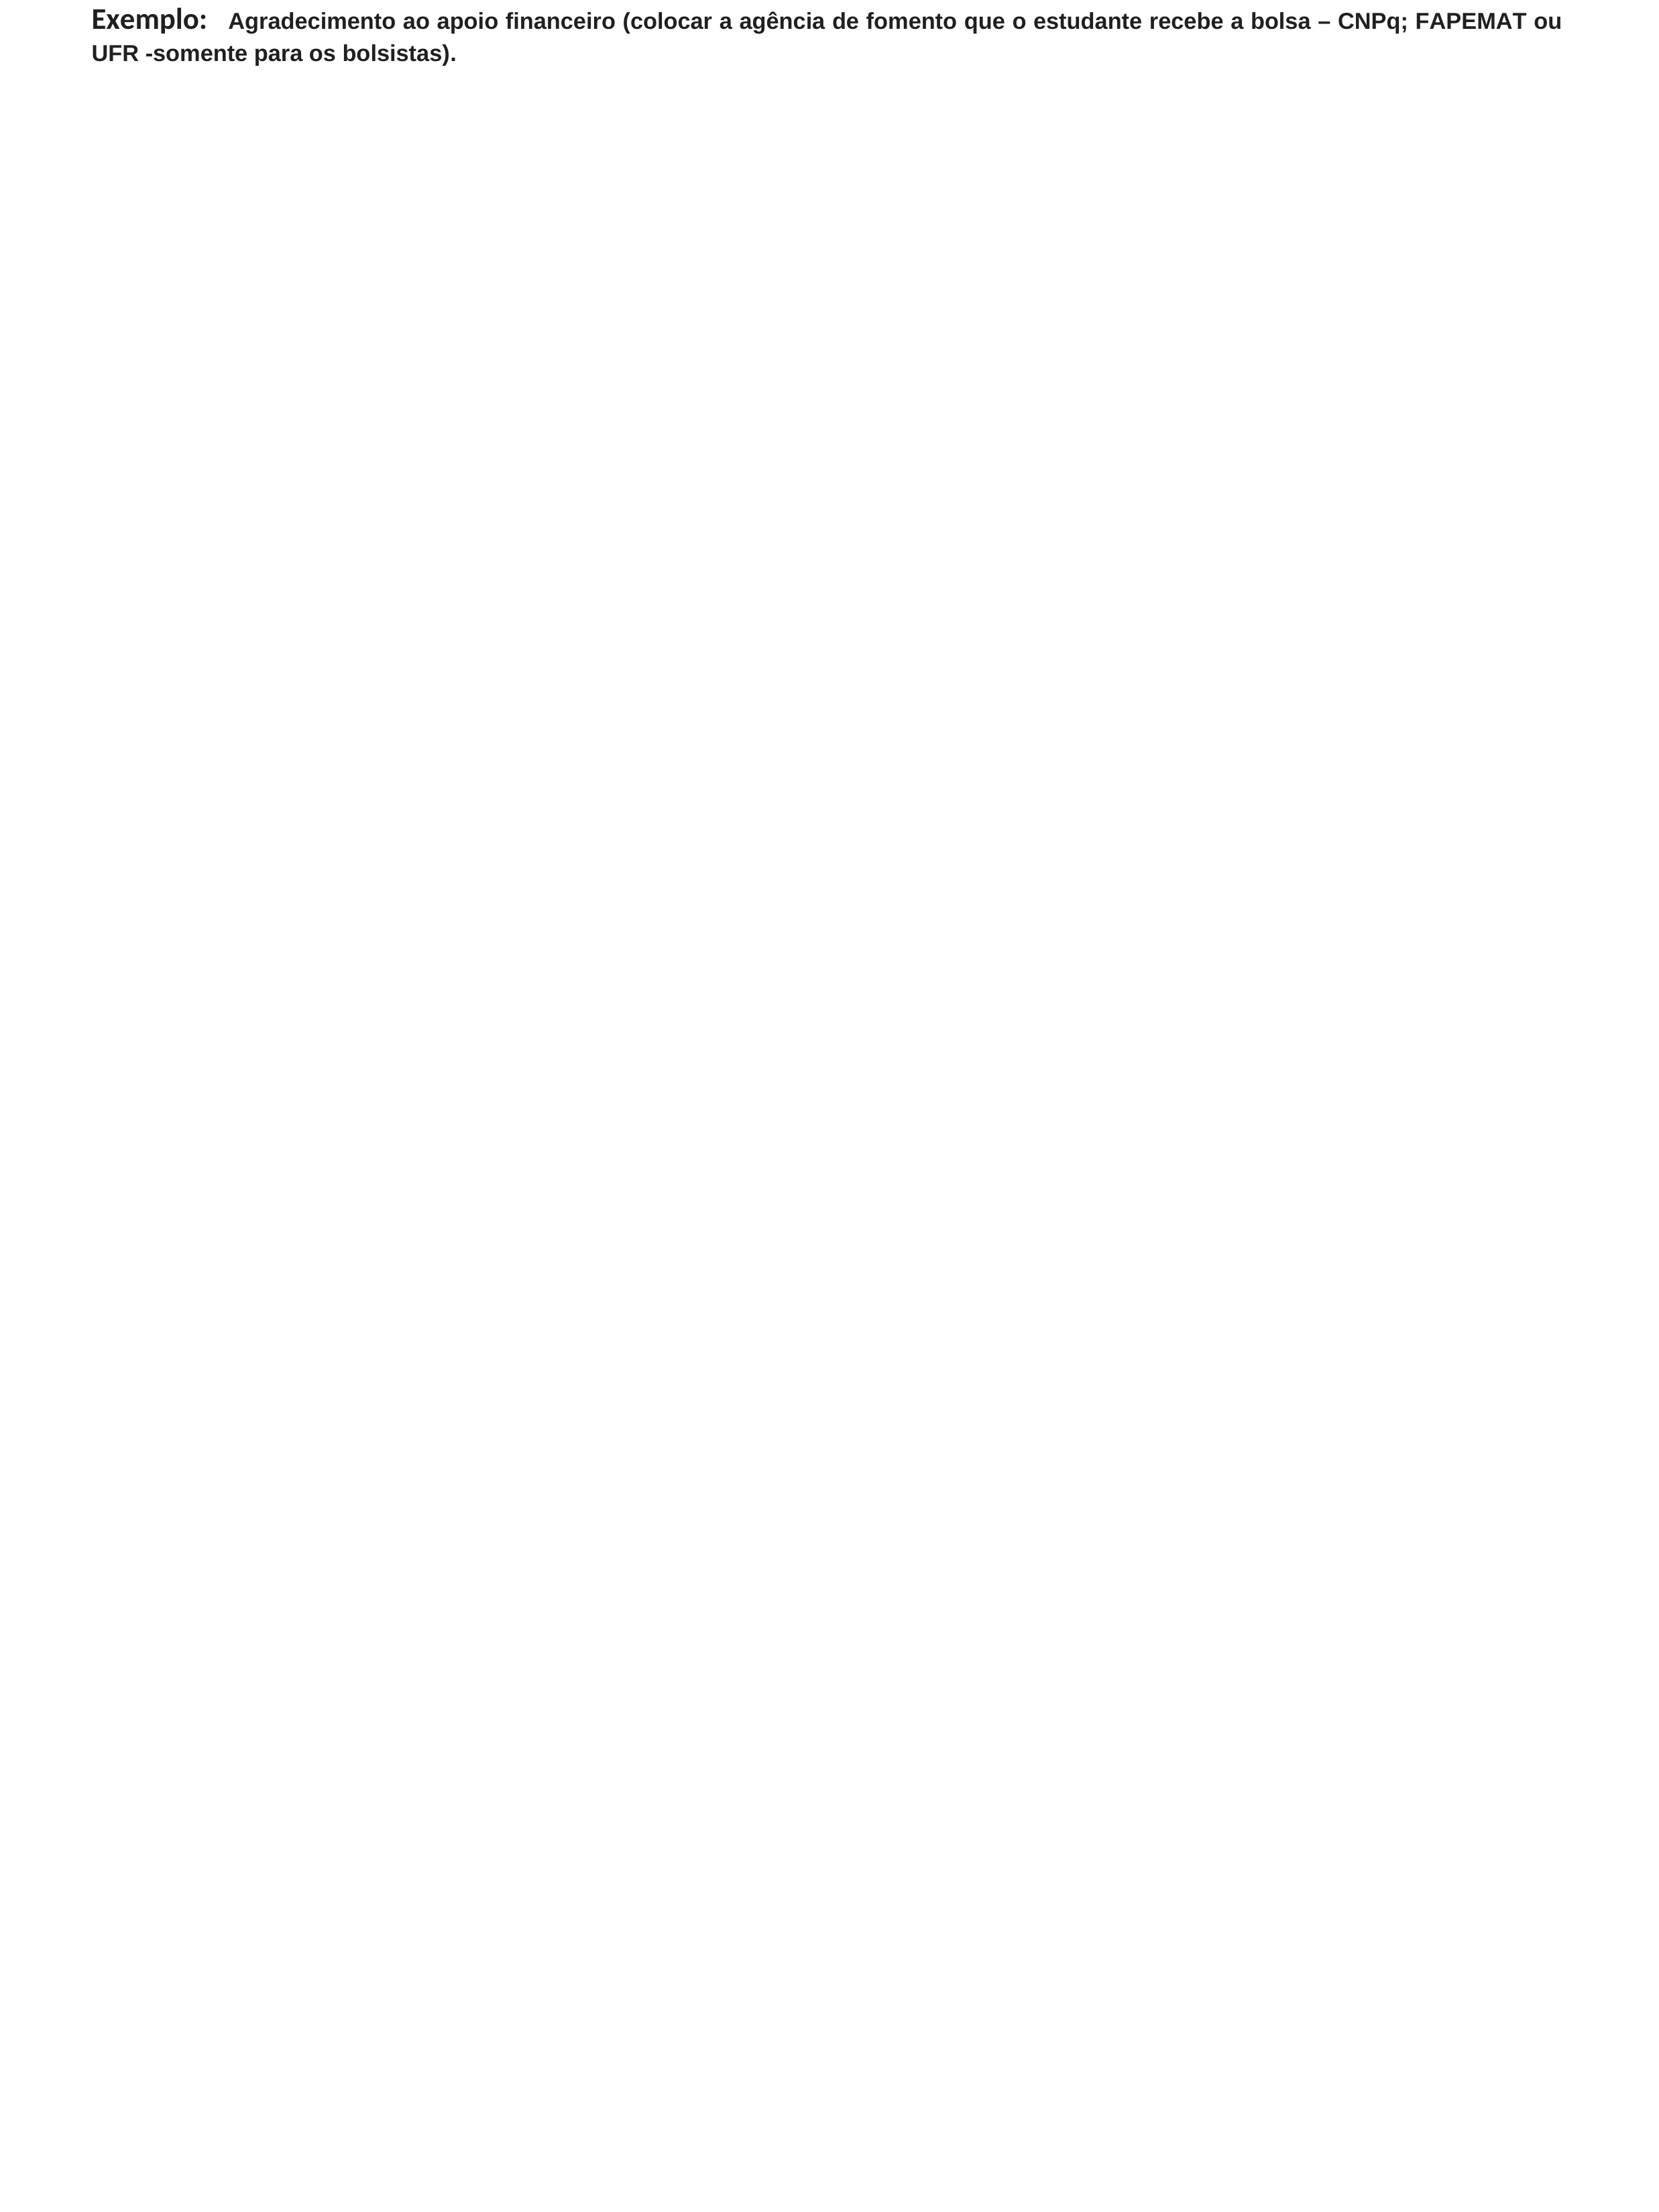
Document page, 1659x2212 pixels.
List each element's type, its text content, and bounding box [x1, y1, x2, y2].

text Exemplo: Agradecimento ao apoio financeiro (colocar a agência de fomento que o estudante recebe a bolsa – CNPq; FAPEMAT ou UFR -somente para os bolsistas). [91, 0, 1564, 66]
